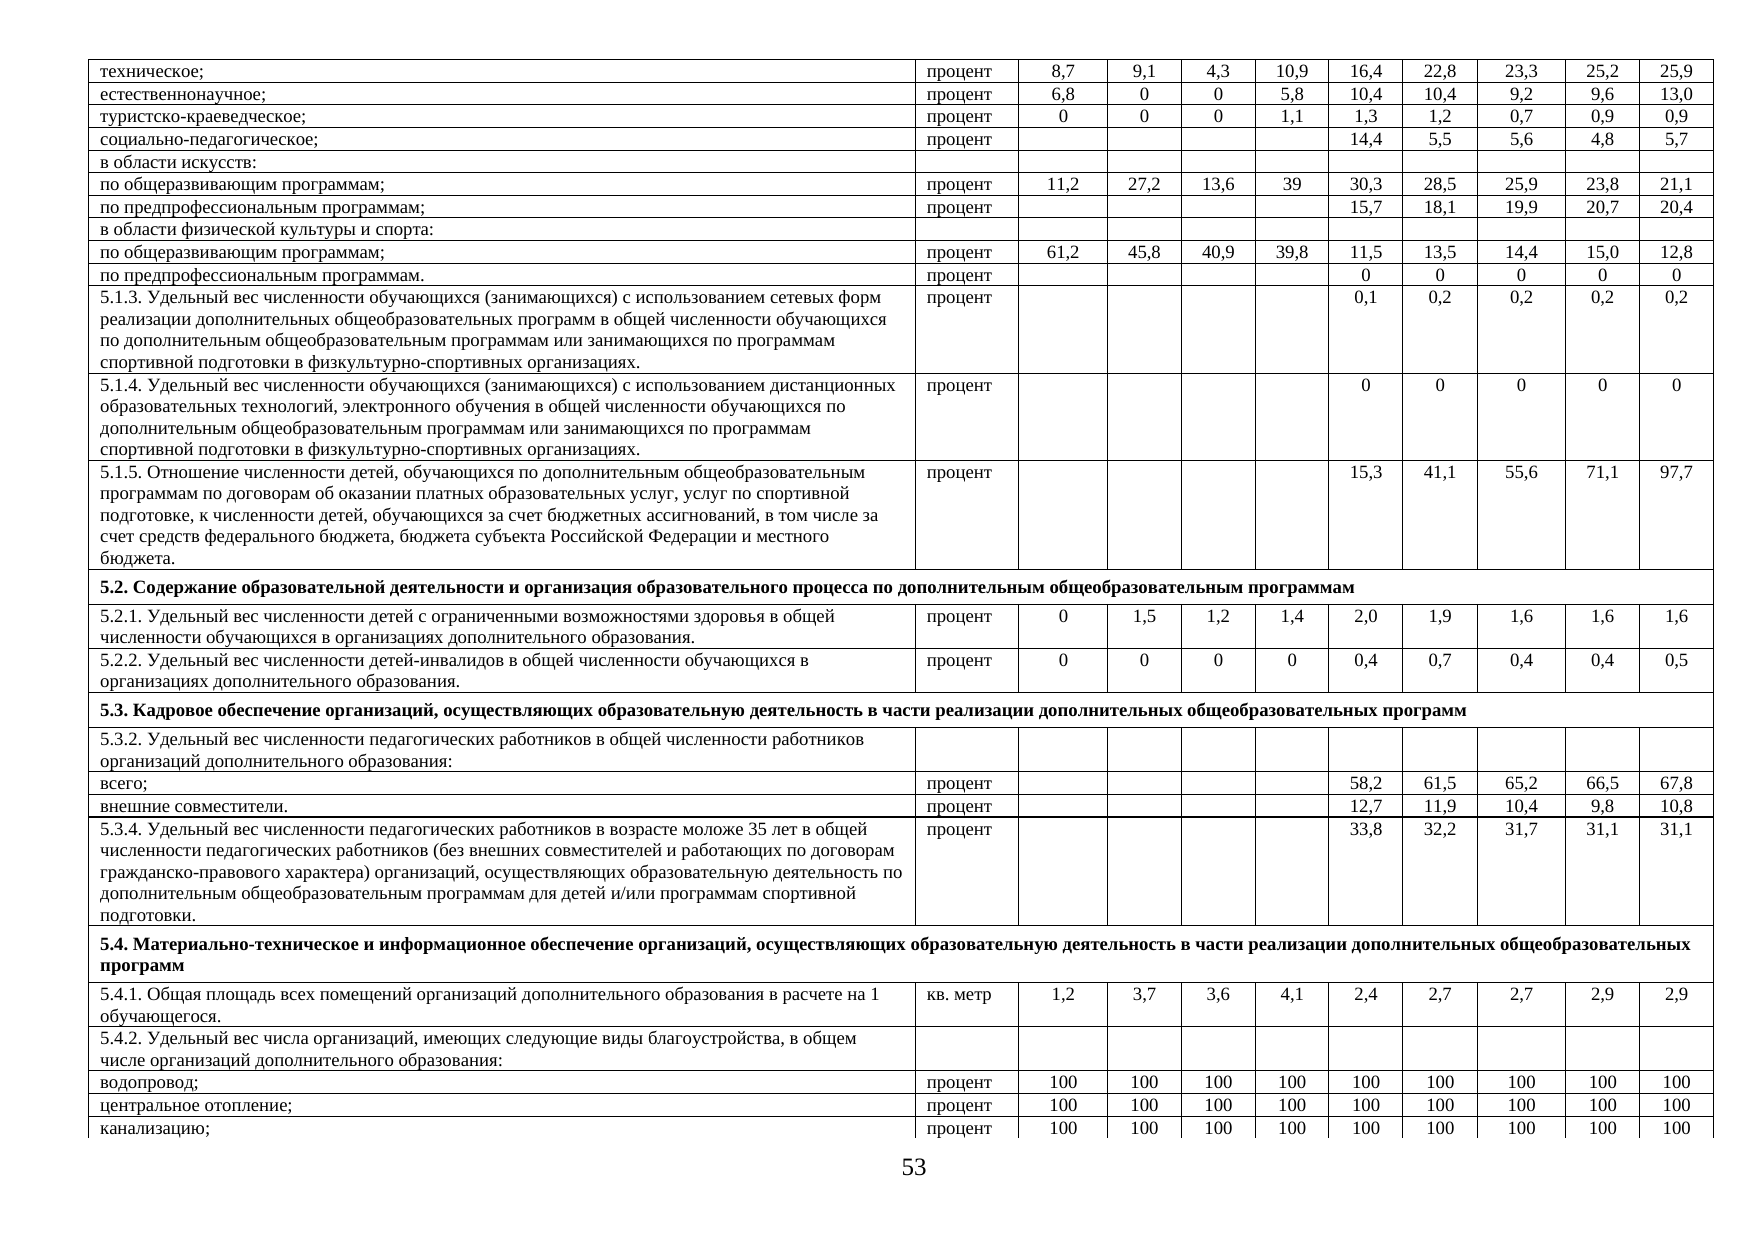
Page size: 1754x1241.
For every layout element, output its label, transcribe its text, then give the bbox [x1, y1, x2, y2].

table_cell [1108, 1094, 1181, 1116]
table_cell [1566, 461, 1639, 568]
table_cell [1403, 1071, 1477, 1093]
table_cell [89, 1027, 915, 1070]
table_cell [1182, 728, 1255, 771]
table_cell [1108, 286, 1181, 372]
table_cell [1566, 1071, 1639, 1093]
table_cell техническое; [89, 60, 915, 82]
table_cell [1182, 218, 1255, 240]
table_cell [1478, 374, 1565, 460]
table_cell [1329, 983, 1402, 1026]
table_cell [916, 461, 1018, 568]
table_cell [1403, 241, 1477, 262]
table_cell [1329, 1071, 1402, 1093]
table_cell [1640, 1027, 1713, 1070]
table_cell [1019, 196, 1107, 217]
table_cell 18,1 [1403, 196, 1477, 217]
table_cell [1329, 151, 1402, 172]
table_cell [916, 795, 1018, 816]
table_cell туристско-краеведческое; [89, 105, 915, 127]
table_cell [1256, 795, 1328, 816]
table_cell [1108, 218, 1181, 240]
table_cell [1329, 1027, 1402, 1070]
table_cell 0 [1182, 83, 1255, 104]
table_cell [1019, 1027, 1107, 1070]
table_cell [1256, 218, 1328, 240]
table_cell 10,4 [1329, 83, 1402, 104]
table_cell 25,2 [1566, 60, 1639, 82]
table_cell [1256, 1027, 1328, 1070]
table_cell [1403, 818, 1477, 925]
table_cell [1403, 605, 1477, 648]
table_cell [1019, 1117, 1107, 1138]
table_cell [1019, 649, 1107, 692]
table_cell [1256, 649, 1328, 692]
table_cell социально-педагогическое; [89, 128, 915, 149]
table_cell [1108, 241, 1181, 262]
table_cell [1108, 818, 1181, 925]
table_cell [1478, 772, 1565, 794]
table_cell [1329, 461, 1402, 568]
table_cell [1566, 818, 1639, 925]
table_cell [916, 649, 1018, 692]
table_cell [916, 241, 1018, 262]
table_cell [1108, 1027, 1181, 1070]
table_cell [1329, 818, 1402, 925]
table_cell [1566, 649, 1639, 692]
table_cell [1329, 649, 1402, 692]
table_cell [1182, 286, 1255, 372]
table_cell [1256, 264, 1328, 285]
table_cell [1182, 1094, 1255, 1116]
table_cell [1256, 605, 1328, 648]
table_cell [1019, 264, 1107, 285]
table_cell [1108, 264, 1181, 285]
table_cell 5,7 [1640, 128, 1713, 149]
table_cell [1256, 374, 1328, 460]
table_cell [1019, 151, 1107, 172]
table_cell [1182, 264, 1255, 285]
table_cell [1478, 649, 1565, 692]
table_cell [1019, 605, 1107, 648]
table_cell 8,7 [1019, 60, 1107, 82]
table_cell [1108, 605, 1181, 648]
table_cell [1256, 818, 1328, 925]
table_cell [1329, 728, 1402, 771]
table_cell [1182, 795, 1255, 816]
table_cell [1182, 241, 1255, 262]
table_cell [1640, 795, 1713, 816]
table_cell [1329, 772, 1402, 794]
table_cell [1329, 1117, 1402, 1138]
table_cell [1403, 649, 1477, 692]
table_cell 27,2 [1108, 173, 1181, 195]
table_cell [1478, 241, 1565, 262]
table_cell 19,9 [1478, 196, 1565, 217]
table_cell процент [916, 83, 1018, 104]
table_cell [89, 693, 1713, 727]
table_cell 16,4 [1329, 60, 1402, 82]
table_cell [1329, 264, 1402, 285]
table_cell по предпрофессиональным программам; [89, 196, 915, 217]
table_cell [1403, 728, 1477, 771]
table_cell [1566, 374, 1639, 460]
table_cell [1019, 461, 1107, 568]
table_cell [1256, 196, 1328, 217]
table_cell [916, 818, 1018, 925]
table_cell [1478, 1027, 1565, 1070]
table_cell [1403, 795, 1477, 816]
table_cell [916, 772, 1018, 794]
table_cell 1,1 [1256, 105, 1328, 127]
table_cell [1329, 218, 1402, 240]
table_cell 0 [1108, 83, 1181, 104]
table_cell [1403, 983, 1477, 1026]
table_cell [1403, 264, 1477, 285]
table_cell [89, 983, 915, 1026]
table_cell [1478, 218, 1565, 240]
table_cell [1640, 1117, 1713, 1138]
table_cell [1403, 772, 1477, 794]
table_cell 9,6 [1566, 83, 1639, 104]
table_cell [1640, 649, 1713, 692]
table_cell 0,7 [1478, 105, 1565, 127]
table_cell 4,8 [1566, 128, 1639, 149]
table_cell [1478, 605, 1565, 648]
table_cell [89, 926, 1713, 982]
table_cell 0 [1019, 105, 1107, 127]
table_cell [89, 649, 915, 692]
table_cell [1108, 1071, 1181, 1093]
table_cell [1403, 218, 1477, 240]
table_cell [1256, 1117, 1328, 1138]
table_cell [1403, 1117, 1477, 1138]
table_cell 25,9 [1640, 60, 1713, 82]
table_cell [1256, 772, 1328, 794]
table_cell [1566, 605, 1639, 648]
table_cell 15,7 [1329, 196, 1402, 217]
table_cell 10,4 [1403, 83, 1477, 104]
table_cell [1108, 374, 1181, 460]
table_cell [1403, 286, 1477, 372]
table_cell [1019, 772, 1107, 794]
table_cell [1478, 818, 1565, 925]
table_cell в области физической культуры и спорта: [89, 218, 915, 240]
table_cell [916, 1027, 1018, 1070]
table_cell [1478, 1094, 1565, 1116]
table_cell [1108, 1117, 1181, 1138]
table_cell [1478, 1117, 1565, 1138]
table_cell процент [916, 196, 1018, 217]
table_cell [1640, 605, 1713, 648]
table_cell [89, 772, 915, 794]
table_cell 13,0 [1640, 83, 1713, 104]
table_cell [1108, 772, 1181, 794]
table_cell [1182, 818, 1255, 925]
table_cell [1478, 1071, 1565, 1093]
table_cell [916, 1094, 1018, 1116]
table_cell 10,9 [1256, 60, 1328, 82]
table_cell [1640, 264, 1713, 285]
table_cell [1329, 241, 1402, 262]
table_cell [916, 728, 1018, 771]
table_cell 0 [1108, 105, 1181, 127]
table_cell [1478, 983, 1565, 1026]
table_cell 20,7 [1566, 196, 1639, 217]
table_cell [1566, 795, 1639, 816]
table_cell [1640, 151, 1713, 172]
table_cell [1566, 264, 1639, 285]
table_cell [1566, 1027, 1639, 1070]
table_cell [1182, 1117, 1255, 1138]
table_cell 30,3 [1329, 173, 1402, 195]
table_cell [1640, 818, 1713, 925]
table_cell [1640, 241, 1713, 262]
table_cell [1403, 151, 1477, 172]
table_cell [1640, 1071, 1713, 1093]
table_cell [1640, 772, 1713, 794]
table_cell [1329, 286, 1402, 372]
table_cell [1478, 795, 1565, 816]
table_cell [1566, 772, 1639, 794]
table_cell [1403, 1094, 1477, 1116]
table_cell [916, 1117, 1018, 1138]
table_cell 1,2 [1403, 105, 1477, 127]
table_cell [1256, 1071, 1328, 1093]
table_cell 5,6 [1478, 128, 1565, 149]
table_cell 5,5 [1403, 128, 1477, 149]
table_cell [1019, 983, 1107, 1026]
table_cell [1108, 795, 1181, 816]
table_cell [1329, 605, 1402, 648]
table_cell [1108, 151, 1181, 172]
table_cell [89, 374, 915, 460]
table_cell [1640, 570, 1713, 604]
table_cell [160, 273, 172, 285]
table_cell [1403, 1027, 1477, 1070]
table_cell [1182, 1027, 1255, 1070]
table_cell в области искусств: [89, 151, 915, 172]
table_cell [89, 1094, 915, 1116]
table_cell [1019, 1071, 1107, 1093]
table_cell [1566, 151, 1639, 172]
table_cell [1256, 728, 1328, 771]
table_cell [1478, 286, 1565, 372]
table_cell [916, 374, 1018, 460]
table_cell процент [916, 105, 1018, 127]
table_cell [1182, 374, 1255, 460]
table_cell [1182, 128, 1255, 149]
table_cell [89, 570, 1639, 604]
table_cell 9,2 [1478, 83, 1565, 104]
table_cell 14,4 [1329, 128, 1402, 149]
table_cell 23,8 [1566, 173, 1639, 195]
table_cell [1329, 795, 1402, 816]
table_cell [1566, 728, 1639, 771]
table_cell [1256, 151, 1328, 172]
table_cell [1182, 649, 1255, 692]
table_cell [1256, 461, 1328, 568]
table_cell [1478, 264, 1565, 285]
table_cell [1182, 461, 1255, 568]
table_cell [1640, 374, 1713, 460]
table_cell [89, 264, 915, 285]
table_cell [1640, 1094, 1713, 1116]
table_cell [1182, 196, 1255, 217]
table_cell [1019, 218, 1107, 240]
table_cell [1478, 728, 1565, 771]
table_cell [1256, 128, 1328, 149]
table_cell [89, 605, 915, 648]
table_cell [1108, 196, 1181, 217]
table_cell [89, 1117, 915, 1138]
table_cell 11,2 [1019, 173, 1107, 195]
table_cell 1,3 [1329, 105, 1402, 127]
table_cell по общеразвивающим программам; [89, 173, 915, 195]
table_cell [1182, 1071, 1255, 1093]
table_cell 28,5 [1403, 173, 1477, 195]
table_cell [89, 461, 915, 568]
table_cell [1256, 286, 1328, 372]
table_cell [1182, 151, 1255, 172]
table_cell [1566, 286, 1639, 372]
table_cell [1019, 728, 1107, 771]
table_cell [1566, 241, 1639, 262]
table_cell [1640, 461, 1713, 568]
table_cell 20,4 [1640, 196, 1713, 217]
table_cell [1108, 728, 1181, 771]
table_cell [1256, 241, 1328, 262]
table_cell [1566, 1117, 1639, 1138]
table_cell [1478, 151, 1565, 172]
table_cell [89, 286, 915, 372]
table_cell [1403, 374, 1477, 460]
table_cell [916, 151, 1018, 172]
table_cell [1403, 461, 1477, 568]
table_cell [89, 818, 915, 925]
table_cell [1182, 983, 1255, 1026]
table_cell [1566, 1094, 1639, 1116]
table_cell [1019, 128, 1107, 149]
table_cell 0,9 [1566, 105, 1639, 127]
table_cell 23,3 [1478, 60, 1565, 82]
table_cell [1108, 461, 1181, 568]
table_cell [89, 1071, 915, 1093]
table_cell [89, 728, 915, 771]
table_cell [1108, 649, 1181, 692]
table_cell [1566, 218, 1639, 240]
table_cell [1108, 128, 1181, 149]
table_cell 6,8 [1019, 83, 1107, 104]
table_cell естественнонаучное; [89, 83, 915, 104]
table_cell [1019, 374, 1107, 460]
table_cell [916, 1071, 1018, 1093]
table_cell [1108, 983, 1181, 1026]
table_cell процент [916, 60, 1018, 82]
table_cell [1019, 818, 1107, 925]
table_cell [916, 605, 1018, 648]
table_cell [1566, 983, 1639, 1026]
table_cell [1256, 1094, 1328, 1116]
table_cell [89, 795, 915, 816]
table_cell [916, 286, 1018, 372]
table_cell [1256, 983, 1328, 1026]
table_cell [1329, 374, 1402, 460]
table_cell 22,8 [1403, 60, 1477, 82]
table_cell 5,8 [1256, 83, 1328, 104]
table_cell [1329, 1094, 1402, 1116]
table_cell [916, 218, 1018, 240]
table_cell 39 [1256, 173, 1328, 195]
table_cell 21,1 [1640, 173, 1713, 195]
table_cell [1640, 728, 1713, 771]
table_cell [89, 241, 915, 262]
table_cell 13,6 [1182, 173, 1255, 195]
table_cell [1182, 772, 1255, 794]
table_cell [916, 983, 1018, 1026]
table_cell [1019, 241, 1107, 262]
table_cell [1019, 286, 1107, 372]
table_cell 4,3 [1182, 60, 1255, 82]
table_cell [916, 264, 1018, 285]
table_cell 0,9 [1640, 105, 1713, 127]
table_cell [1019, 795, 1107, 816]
table_cell 0 [1182, 105, 1255, 127]
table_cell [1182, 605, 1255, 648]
table_cell 25,9 [1478, 173, 1565, 195]
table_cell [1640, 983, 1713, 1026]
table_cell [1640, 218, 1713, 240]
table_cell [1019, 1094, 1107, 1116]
table_cell процент [916, 128, 1018, 149]
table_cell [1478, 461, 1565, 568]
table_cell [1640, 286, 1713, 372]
table_cell процент [916, 173, 1018, 195]
table_cell 9,1 [1108, 60, 1181, 82]
